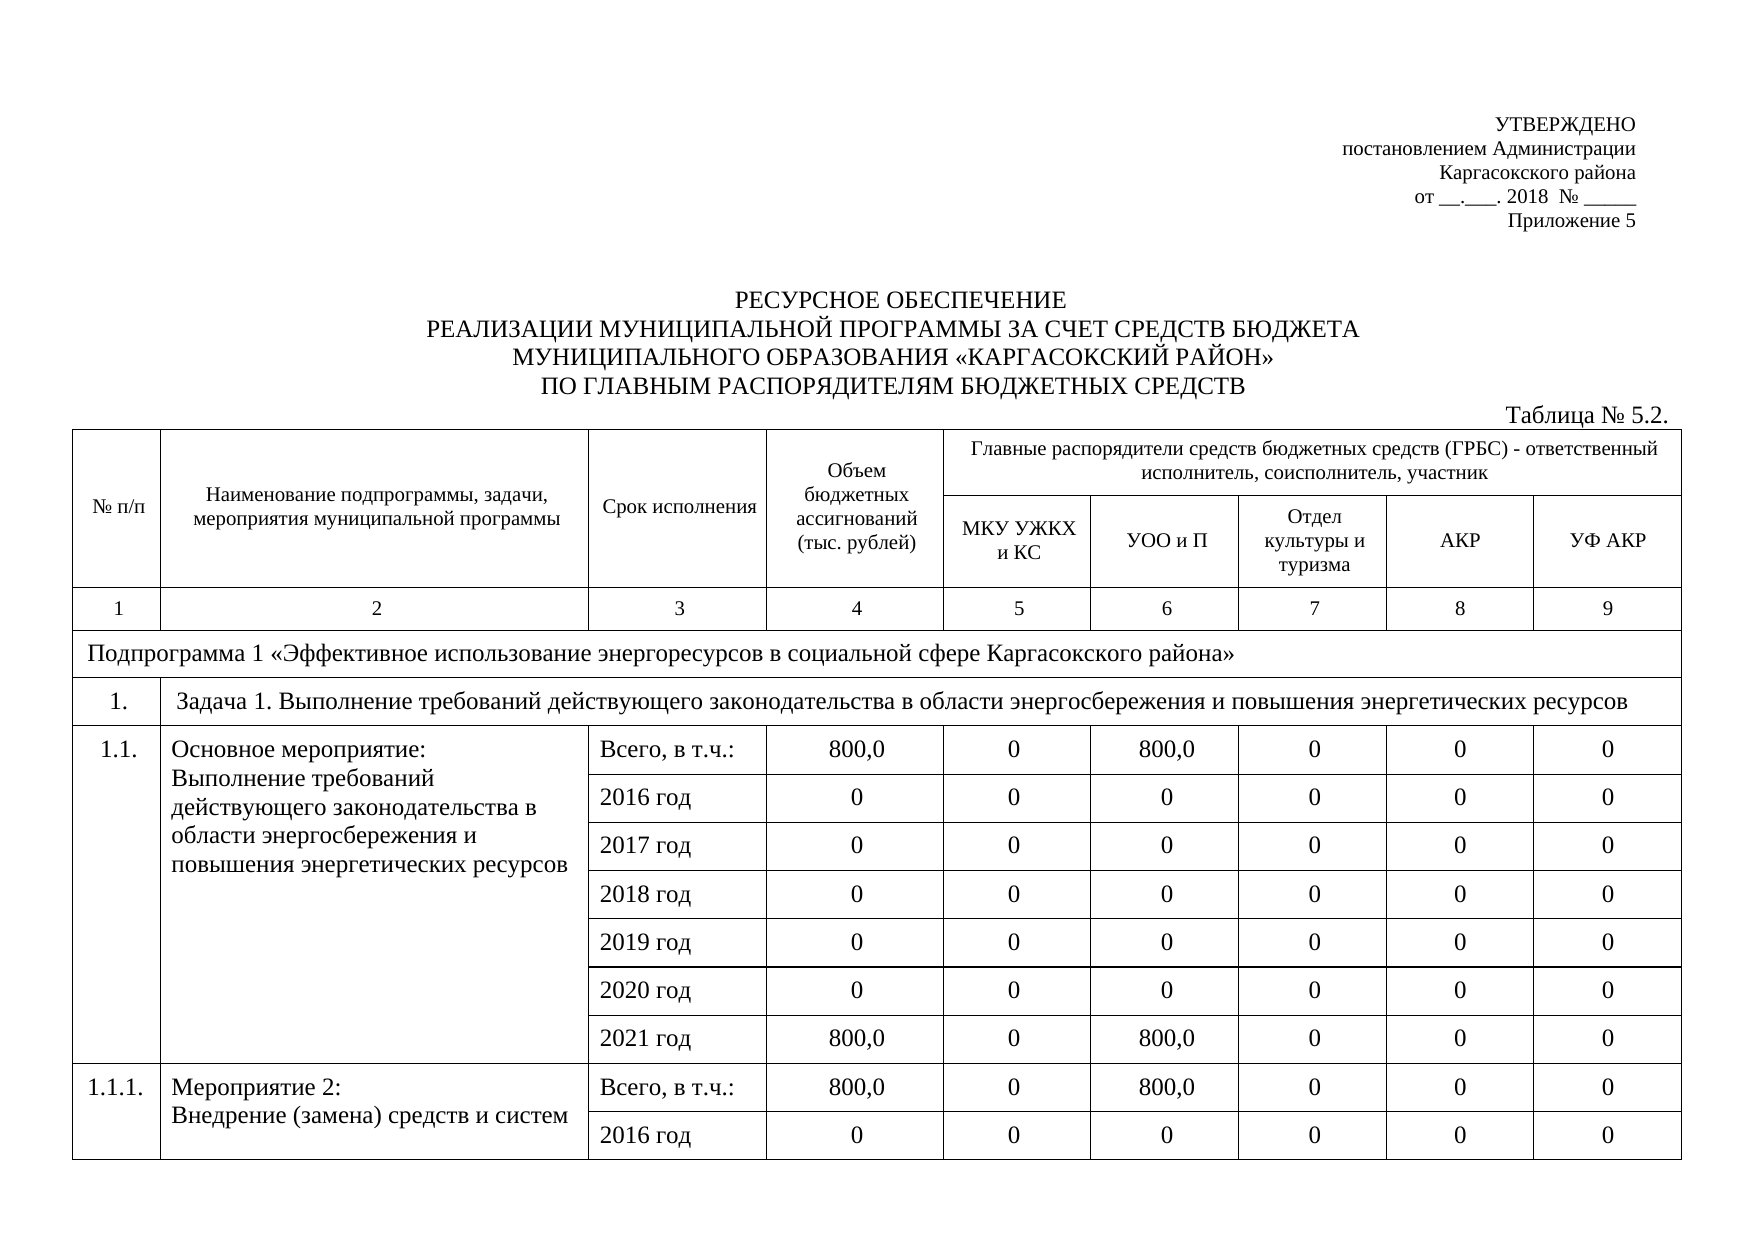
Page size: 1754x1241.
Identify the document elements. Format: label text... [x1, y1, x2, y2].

table_cell 0 [1387, 1064, 1533, 1111]
table_cell 2 [161, 588, 588, 630]
table_cell 0 [1534, 1016, 1681, 1063]
text РЕСУРСНОЕ ОБЕСПЕЧЕНИЕ [118, 285, 1683, 314]
table_cell Основное мероприятие: Выполнение требований действующего законодательства в области энергосбережения и повышения энергетических ресурсов [161, 726, 588, 1063]
table_cell 8 [1387, 588, 1533, 630]
table_cell 0 [1387, 968, 1533, 1015]
table_cell 0 [1387, 726, 1533, 773]
text Каргасокского района [768, 160, 1636, 184]
table_cell 0 [1091, 871, 1238, 918]
table_cell 1. [73, 678, 160, 725]
table_cell Отдел культуры и туризма [1239, 496, 1386, 587]
table_cell 0 [1091, 775, 1238, 822]
table_cell 0 [944, 1112, 1090, 1159]
table_cell 1.1. [73, 726, 160, 1063]
table_cell 0 [767, 871, 943, 918]
text ПО ГЛАВНЫМ РАСПОРЯДИТЕЛЯМ БЮДЖЕТНЫХ СРЕДСТВ [118, 371, 1668, 400]
table_cell 2019 год [589, 919, 766, 966]
table_cell 6 [1091, 588, 1238, 630]
table_header Срок исполнения [589, 430, 766, 587]
table_cell 0 [1239, 968, 1386, 1015]
table_cell 800,0 [767, 726, 943, 773]
table_cell 0 [1091, 1112, 1238, 1159]
table_cell 4 [767, 588, 943, 630]
table_cell 800,0 [1091, 1064, 1238, 1111]
table_cell 0 [1387, 871, 1533, 918]
table_cell УФ АКР [1534, 496, 1681, 587]
table_cell 800,0 [767, 1016, 943, 1063]
text Приложение 5 [768, 208, 1636, 232]
table_cell 2016 год [589, 775, 766, 822]
table_cell 2020 год [589, 968, 766, 1015]
table_cell Всего, в т.ч.: [589, 726, 766, 773]
table_header Наименование подпрограммы, задачи, мероприятия муниципальной программы [161, 430, 588, 587]
table_cell 0 [767, 775, 943, 822]
table_cell 0 [944, 1064, 1090, 1111]
table_cell 5 [944, 588, 1090, 630]
table_cell 0 [1239, 1016, 1386, 1063]
table_cell 800,0 [1091, 726, 1238, 773]
table_cell 0 [1534, 1112, 1681, 1159]
table_cell 0 [1534, 919, 1681, 966]
table_cell 0 [767, 919, 943, 966]
text от __.___. 2018 № _____ [768, 184, 1636, 208]
table_cell 0 [1091, 919, 1238, 966]
text МУНИЦИПАЛЬНОГО ОБРАЗОВАНИЯ «КАРГАСОКСКИЙ РАЙОН» [118, 342, 1668, 371]
table_cell 800,0 [767, 1064, 943, 1111]
table_cell 0 [944, 823, 1090, 870]
table_cell 2018 год [589, 871, 766, 918]
table_cell 0 [1239, 1112, 1386, 1159]
table_cell 0 [1091, 968, 1238, 1015]
table_cell 7 [1239, 588, 1386, 630]
table_cell Задача 1. Выполнение требований действующего законодательства в области энергосбережения и повышения энергетических ресурсов [161, 678, 1681, 725]
table_cell 0 [1534, 823, 1681, 870]
table_cell Всего, в т.ч.: [589, 1064, 766, 1111]
table_cell 800,0 [1091, 1016, 1238, 1063]
table_cell 0 [1534, 871, 1681, 918]
table_cell 0 [1239, 1064, 1386, 1111]
table_header Объем бюджетных ассигнований (тыс. рублей) [767, 430, 943, 587]
table_cell 2017 год [589, 823, 766, 870]
table_cell 0 [1534, 1064, 1681, 1111]
table_cell 0 [944, 775, 1090, 822]
table_cell МКУ УЖКХ и КС [944, 496, 1090, 587]
table_cell 0 [1239, 726, 1386, 773]
table_header Главные распорядители средств бюджетных средств (ГРБС) - ответственный исполнитель, соисполнитель, участник [944, 430, 1681, 495]
table_cell Подпрограмма 1 «Эффективное использование энергоресурсов в социальной сфере Каргасокского района» [73, 631, 1681, 677]
table_cell 0 [1239, 919, 1386, 966]
table_cell 0 [1534, 968, 1681, 1015]
text РЕАЛИЗАЦИИ МУНИЦИПАЛЬНОЙ ПРОГРАММЫ ЗА СЧЕТ СРЕДСТВ БЮДЖЕТА [118, 314, 1668, 342]
text УТВЕРЖДЕНО [768, 112, 1636, 136]
table_cell 0 [944, 919, 1090, 966]
table_cell 0 [944, 726, 1090, 773]
table_cell 0 [1534, 726, 1681, 773]
table_cell 9 [1534, 588, 1681, 630]
table_cell 1.1.1. [73, 1064, 160, 1159]
table_cell 0 [944, 968, 1090, 1015]
table_header № п/п [73, 430, 160, 587]
table_cell 3 [589, 588, 766, 630]
table_cell 0 [767, 968, 943, 1015]
table_cell 0 [1239, 775, 1386, 822]
table_cell Мероприятие 2: Внедрение (замена) средств и систем учета потребления энергоресурсов в МУ [161, 1064, 588, 1159]
table_cell 0 [767, 1112, 943, 1159]
table_cell 0 [944, 1016, 1090, 1063]
text Таблица № 5.2. [118, 400, 1668, 429]
table_cell 2021 год [589, 1016, 766, 1063]
table_cell 0 [1091, 823, 1238, 870]
table_cell 0 [944, 871, 1090, 918]
text постановлением Администрации [768, 136, 1636, 160]
table_cell 0 [1387, 823, 1533, 870]
table_cell 0 [1239, 823, 1386, 870]
table_cell 2016 год [589, 1112, 766, 1159]
table_cell 0 [1387, 775, 1533, 822]
table_cell 0 [1387, 1016, 1533, 1063]
table_cell АКР [1387, 496, 1533, 587]
table_cell 1 [73, 588, 160, 630]
table_cell 0 [1387, 919, 1533, 966]
table_cell 0 [1387, 1112, 1533, 1159]
table_cell 0 [1239, 871, 1386, 918]
table_cell 0 [767, 823, 943, 870]
table_cell УОО и П [1091, 496, 1238, 587]
table_cell 0 [1534, 775, 1681, 822]
